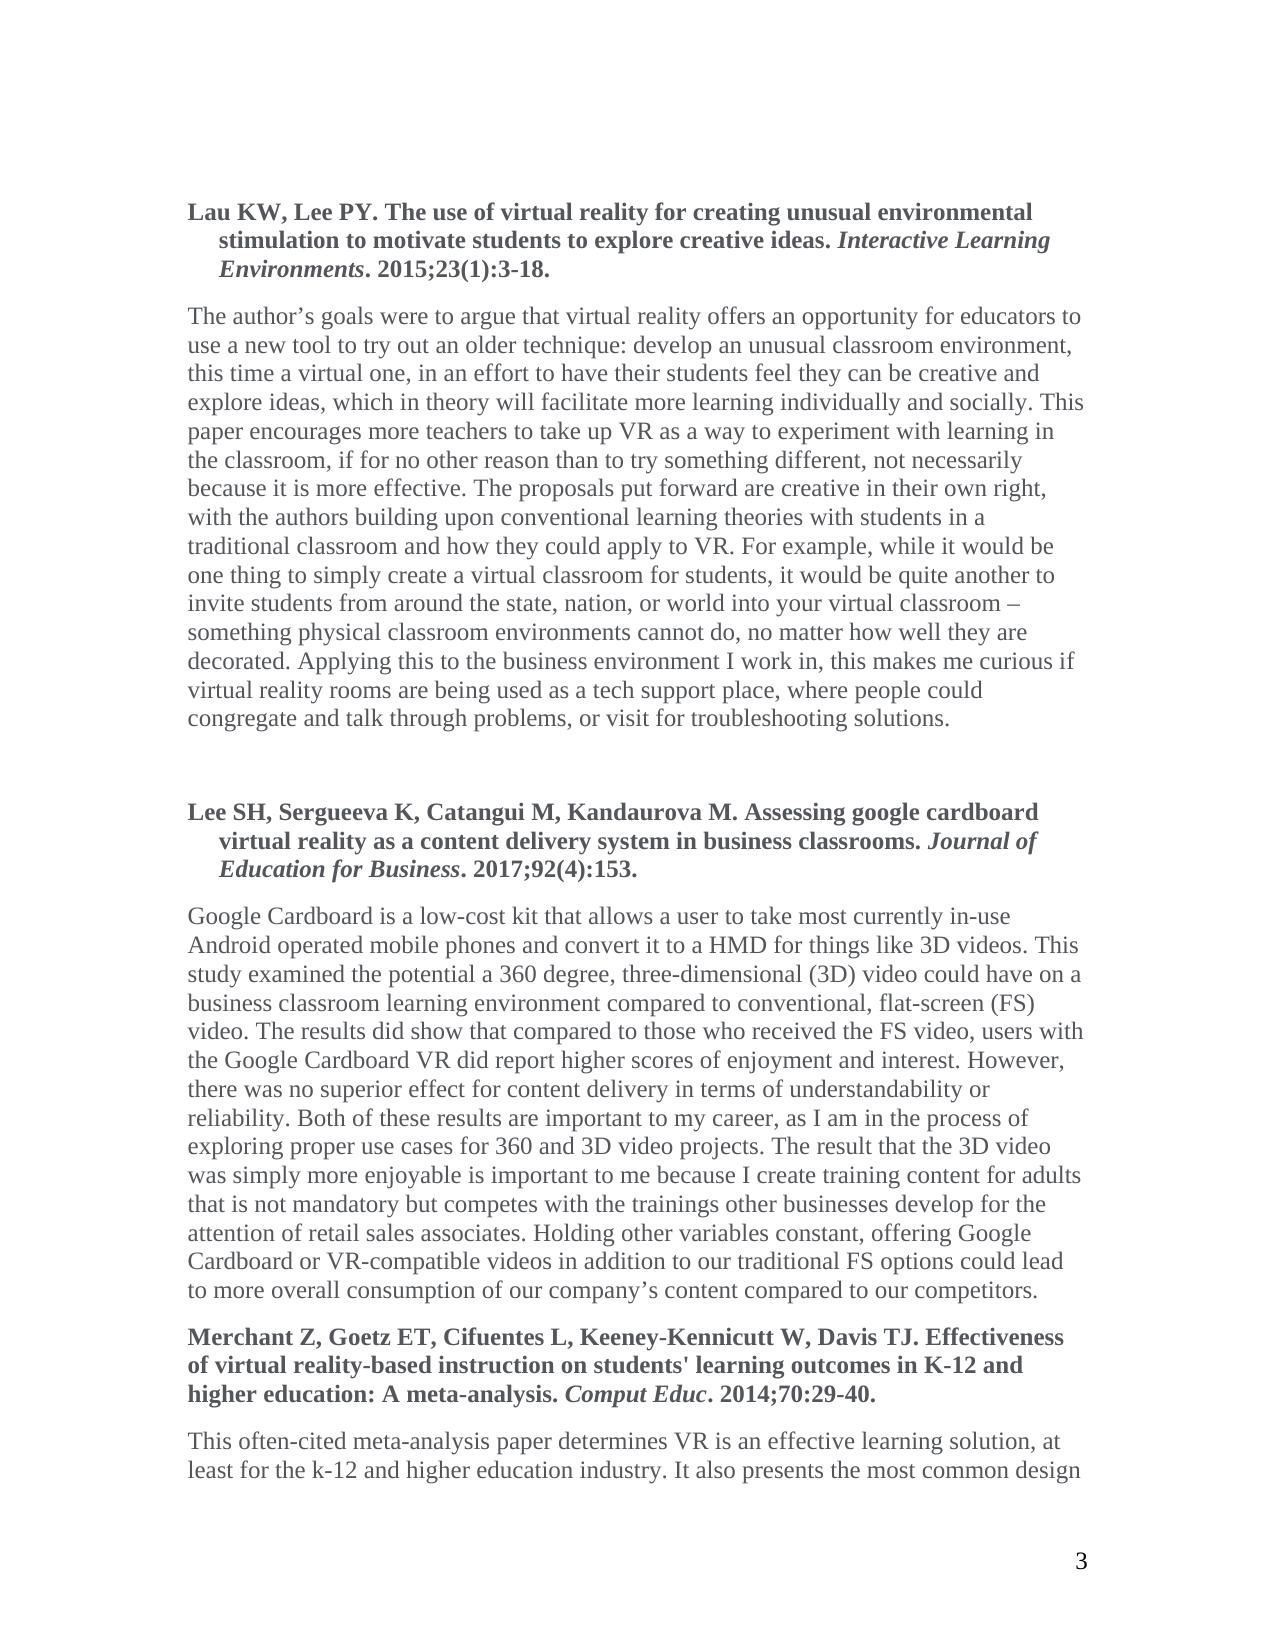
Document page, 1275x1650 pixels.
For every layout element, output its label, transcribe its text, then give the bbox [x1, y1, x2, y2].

text Google Cardboard is a low-cost kit that allows a user to take most currently in-use Android operated mobile phones and convert it to a HMD for things like 3D videos. This study examined the potential a 360 degree, three-dimensional (3D) video could have on a business classroom learning environment compared to conventional, flat-screen (FS) video. The results did show that compared to those who received the FS video, users with the Google Cardboard VR did report higher scores of enjoyment and interest. However, there was no superior effect for content delivery in terms of understandability or reliability. Both of these results are important to my career, as I am in the process of exploring proper use cases for 360 and 3D video projects. The result that the 3D video was simply more enjoyable is important to me because I create training content for adults that is not mandatory but competes with the trainings other businesses develop for the attention of retail sales associates. Holding other variables constant, offering Google Cardboard or VR-compatible videos in addition to our traditional FS options could lead to more overall consumption of our company’s content compared to our competitors. [187, 901, 1087, 1304]
text Merchant Z, Goetz ET, Cifuentes L, Keeney-Kennicutt W, Davis TJ. Effectiveness of virtual reality-based instruction on students' learning outcomes in K-12 and higher education: A meta-analysis. Comput Educ. 2014;70:29-40. [187, 1322, 1087, 1408]
text Lee SH, Sergueeva K, Catangui M, Kandaurova M. Assessing google cardboard virtual reality as a content delivery system in business classrooms. Journal of Education for Business. 2017;92(4):153. [187, 797, 1087, 883]
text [187, 1426, 1087, 1484]
text The author’s goals were to argue that virtual reality offers an opportunity for educators to use a new tool to try out an older technique: develop an unusual classroom environment, this time a virtual one, in an effort to have their students feel they can be creative and explore ideas, which in theory will facilitate more learning individually and socially. This paper encourages more teachers to take up VR as a way to experiment with learning in the classroom, if for no other reason than to try something different, not necessarily because it is more effective. The proposals put forward are creative in their own right, with the authors building upon conventional learning theories with students in a traditional classroom and how they could apply to VR. For example, while it would be one thing to simply create a virtual classroom for students, it would be quite another to invite students from around the state, nation, or world into your virtual classroom – something physical classroom environments cannot do, no matter how well they are decorated. Applying this to the business environment I work in, this makes me curious if virtual reality rooms are being used as a tech support place, where people could congregate and talk through problems, or visit for troubleshooting solutions. [187, 301, 1087, 732]
text Lau KW, Lee PY. The use of virtual reality for creating unusual environmental stimulation to motivate students to explore creative ideas. Interactive Learning Environments. 2015;23(1):3-18. [187, 197, 1087, 283]
